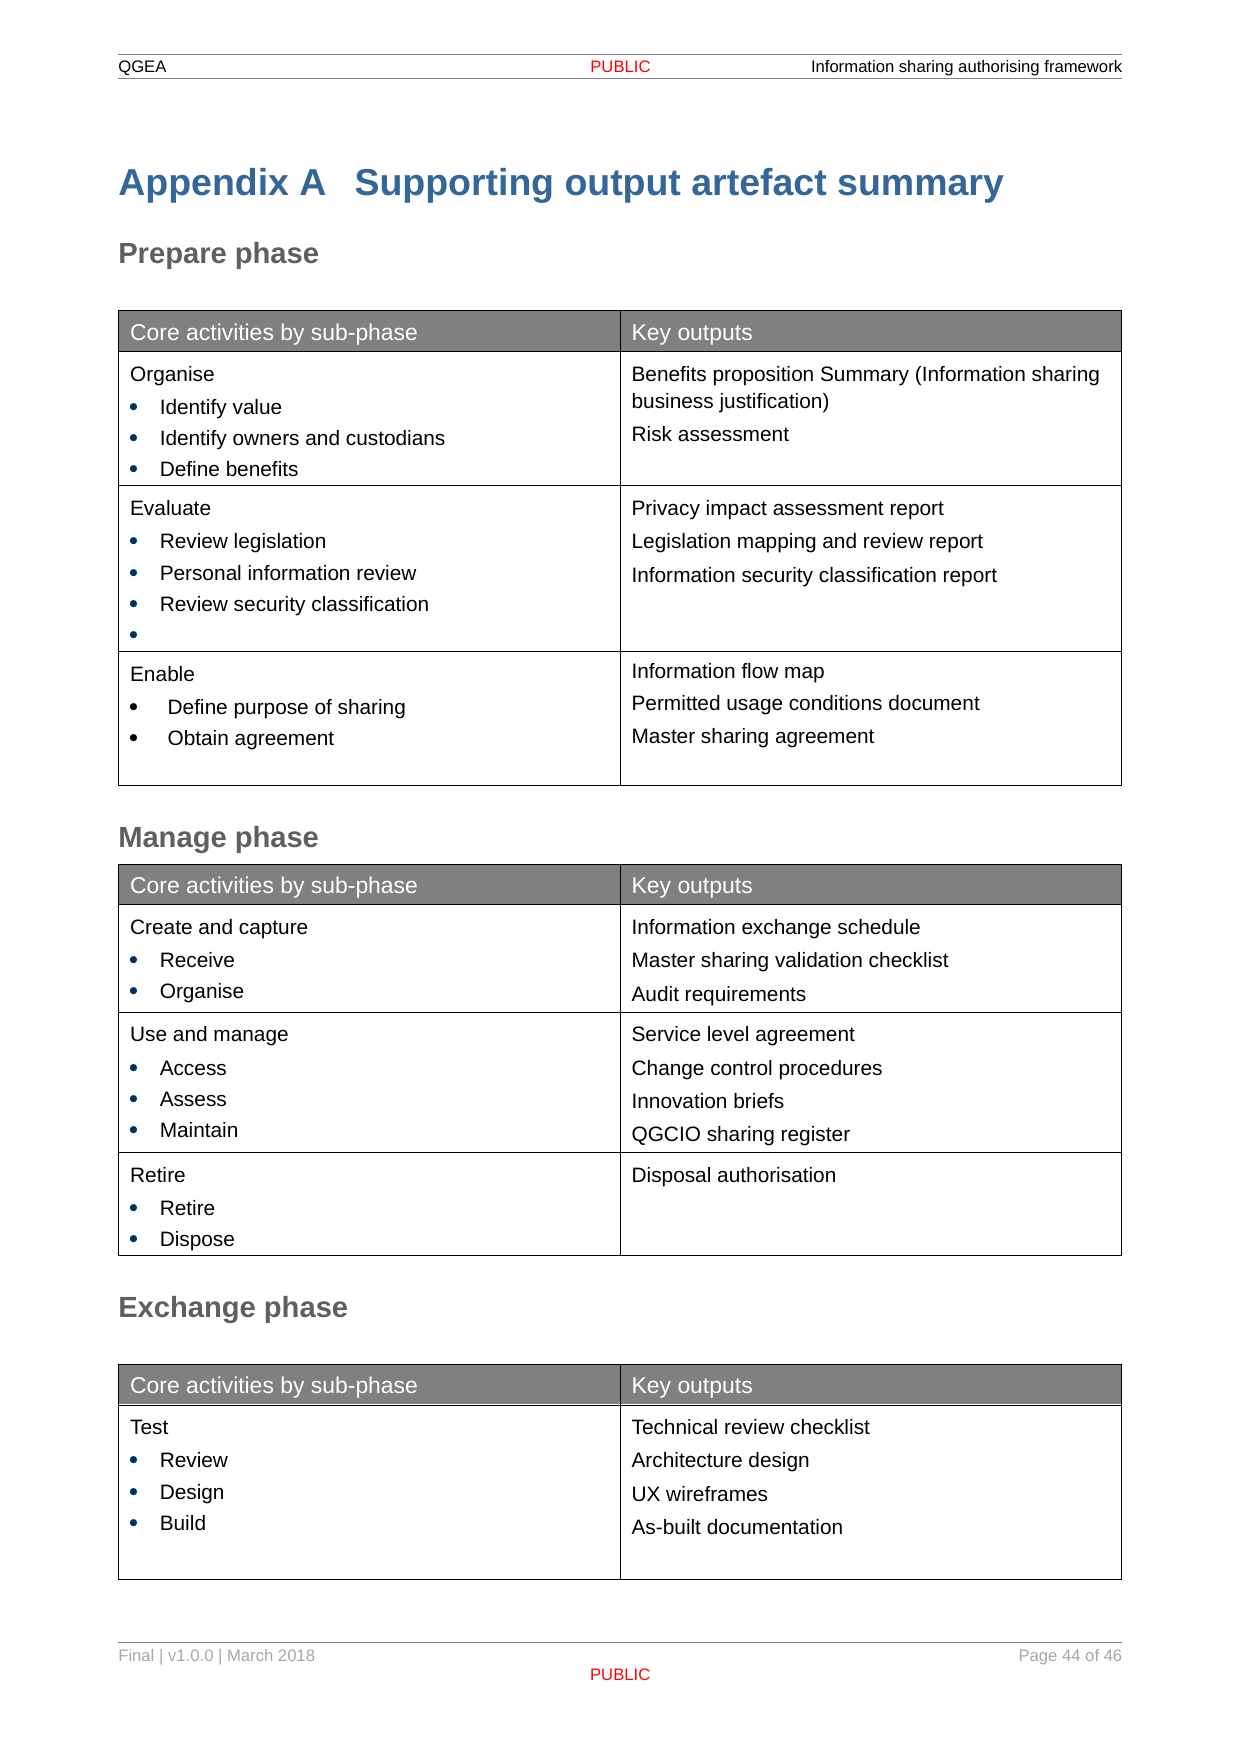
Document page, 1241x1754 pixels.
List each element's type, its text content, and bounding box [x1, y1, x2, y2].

table_cell Organise Identify value Identify owners and custodians Define benefits [119, 352, 620, 485]
subtitle Prepare phase [118, 236, 1122, 270]
text Supporting output artefact summary [118, 160, 1122, 203]
subtitle Exchange phase [118, 1290, 1122, 1323]
table_cell Information exchange schedule Master sharing validation checklist Audit requirements [621, 905, 1121, 1012]
table_header Key outputs [621, 311, 1121, 351]
table_header Core activities by sub-phase [119, 1365, 620, 1404]
table_header Key outputs [621, 865, 1121, 904]
table_cell Information flow map Permitted usage conditions document Master sharing agreement [621, 652, 1121, 785]
table_cell Technical review checklist Architecture design UX wireframes As-built documentation [621, 1406, 1121, 1578]
table_header Key outputs [621, 1365, 1121, 1404]
table_header Core activities by sub-phase [119, 865, 620, 904]
table_cell Use and manage Access Assess Maintain [119, 1013, 620, 1152]
subtitle Manage phase [118, 820, 1122, 853]
table_cell Enable Define purpose of sharing Obtain agreement [119, 652, 620, 785]
table_cell Create and capture Receive Organise [119, 905, 620, 1012]
table_cell Privacy impact assessment report Legislation mapping and review report Information security classification report [621, 486, 1121, 651]
table_cell Evaluate Review legislation Personal information review Review security classification [119, 486, 620, 651]
table_cell Benefits proposition Summary (Information sharing business justification) Risk assessment [621, 352, 1121, 485]
table_header Core activities by sub-phase [119, 311, 620, 351]
table_cell Test Review Design Build [119, 1406, 620, 1578]
table_cell Disposal authorisation [621, 1153, 1121, 1255]
table_cell Retire Retire Dispose [119, 1153, 620, 1255]
table_cell Service level agreement Change control procedures Innovation briefs QGCIO sharing register [621, 1013, 1121, 1152]
